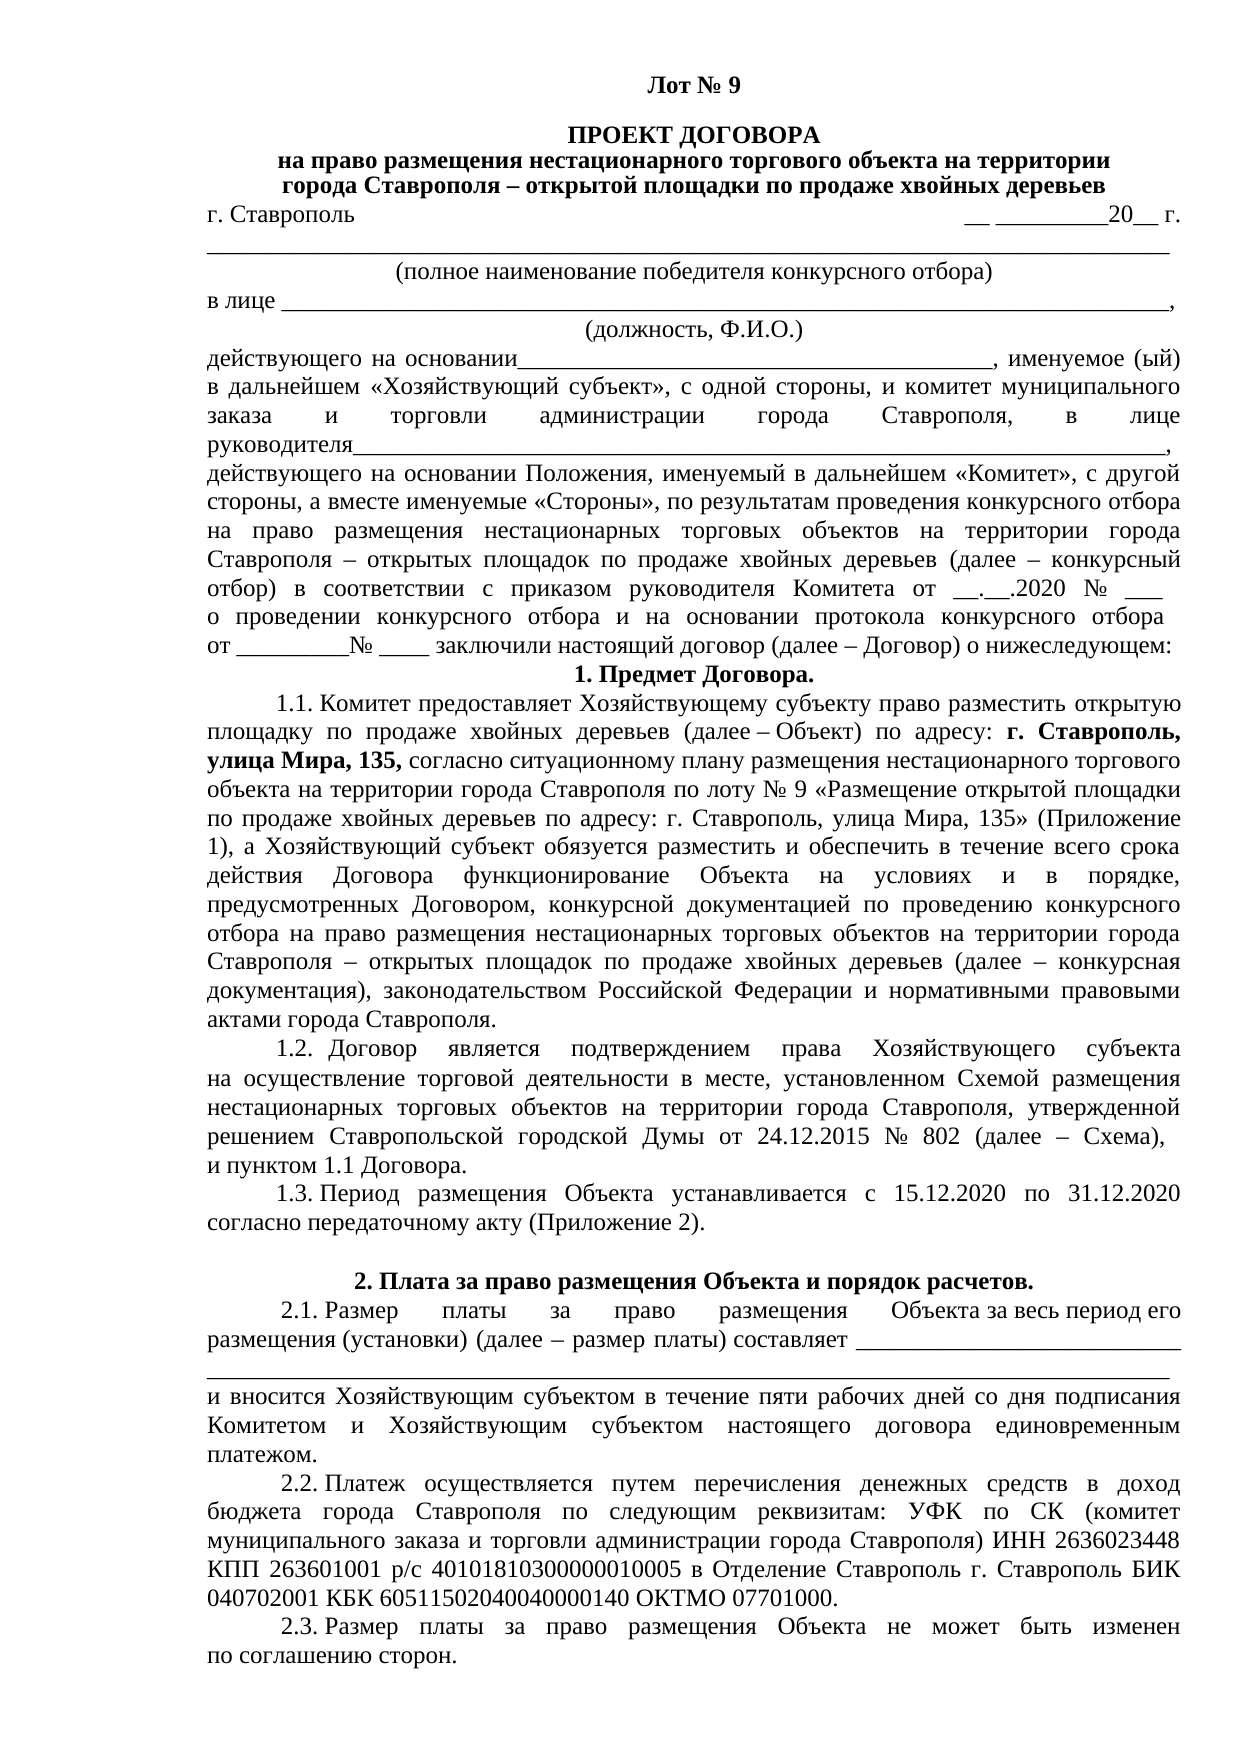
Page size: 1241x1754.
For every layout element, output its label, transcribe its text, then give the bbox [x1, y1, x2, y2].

text в лице _______________________________________________________________________, [207, 285, 1181, 314]
text 2.2. Платеж осуществляется путем перечисления денежных средств в доход бюджета города Ставрополя по следующим реквизитам: УФК по СК (комитет муниципального заказа и торговли администрации города Ставрополя) ИНН 2636023448 КПП 263601001 р/с 40101810300000010005 в Отделение Ставрополь г. Ставрополь БИК 040702001 КБК 60511502040040000140 ОКТМО 07701000. [207, 1468, 1181, 1611]
text (должность, Ф.И.О.) [207, 314, 1181, 343]
text г. Ставрополь __ _________20__ г. [207, 199, 1181, 228]
text на право размещения нестационарного торгового объекта на территории [207, 149, 1181, 174]
text действующего на основании______________________________________, именуемое (ый) в дальнейшем «Хозяйствующий субъект», с одной стороны, и комитет муниципального заказа и торговли администрации города Ставрополя, в лице руководителя_________________________________________________________________, [207, 343, 1181, 458]
text 2.1. Размер платы за право размещения Объекта за весь период его размещения (установки) (далее – размер платы) составляет __________________________ _____________________________________________________________________________и вносится Хозяйствующим субъектом в течение пяти рабочих дней со дня подписания Комитетом и Хозяйствующим субъектом настоящего договора единовременным платежом. [207, 1295, 1181, 1468]
text 2. Плата за право размещения Объекта и порядок расчетов. [207, 1266, 1181, 1295]
text 2.3. Размер платы за право размещения Объекта не может быть изменен по соглашению сторон. [207, 1611, 1181, 1669]
text действующего на основании Положения, именуемый в дальнейшем «Комитет», с другой стороны, а вместе именуемые «Стороны», по результатам проведения конкурсного отбора на право размещения нестационарных торговых объектов на территории города Ставрополя – открытых площадок по продаже хвойных деревьев (далее – конкурсный отбор) в соответствии с приказом руководителя Комитета от __.__.2020 № ___ о проведении конкурсного отбора и на основании протокола конкурсного отбора от _________№ ____ заключили настоящий договор (далее – Договор) о нижеследующем: [207, 458, 1181, 659]
text 1.2. Договор является подтверждением права Хозяйствующего субъекта на осуществление торговой деятельности в месте, установленном Схемой размещения нестационарных торговых объектов на территории города Ставрополя, утвержденной решением Ставропольской городской Думы от 24.12.2015 № 802 (далее – Схема), и пунктом 1.1 Договора. [207, 1033, 1181, 1178]
text Лот № 9 [207, 74, 1181, 99]
text ПРОЕКТ ДОГОВОРА [207, 124, 1181, 149]
text _____________________________________________________________________________ [207, 228, 1181, 256]
text (полное наименование победителя конкурсного отбора) [207, 256, 1181, 285]
text 1. Предмет Договора. [207, 659, 1181, 688]
text 1.1. Комитет предоставляет Хозяйствующему субъекту право разместить открытую площадку по продаже хвойных деревьев (далее – Объект) по адресу: г. Ставрополь, улица Мира, 135, согласно ситуационному плану размещения нестационарного торгового объекта на территории города Ставрополя по лоту № 9 «Размещение открытой площадки по продаже хвойных деревьев по адресу: г. Ставрополь, улица Мира, 135» (Приложение 1), а Хозяйствующий субъект обязуется разместить и обеспечить в течение всего срока действия Договора функционирование Объекта на условиях и в порядке, предусмотренных Договором, конкурсной документацией по проведению конкурсного отбора на право размещения нестационарных торговых объектов на территории города Ставрополя – открытых площадок по продаже хвойных деревьев (далее – конкурсная документация), законодательством Российской Федерации и нормативными правовыми актами города Ставрополя. [207, 688, 1181, 1033]
text города Ставрополя – открытой площадки по продаже хвойных деревьев [207, 174, 1181, 199]
text 1.3. Период размещения Объекта устанавливается с 15.12.2020 по 31.12.2020 согласно передаточному акту (Приложение 2). [207, 1178, 1181, 1236]
